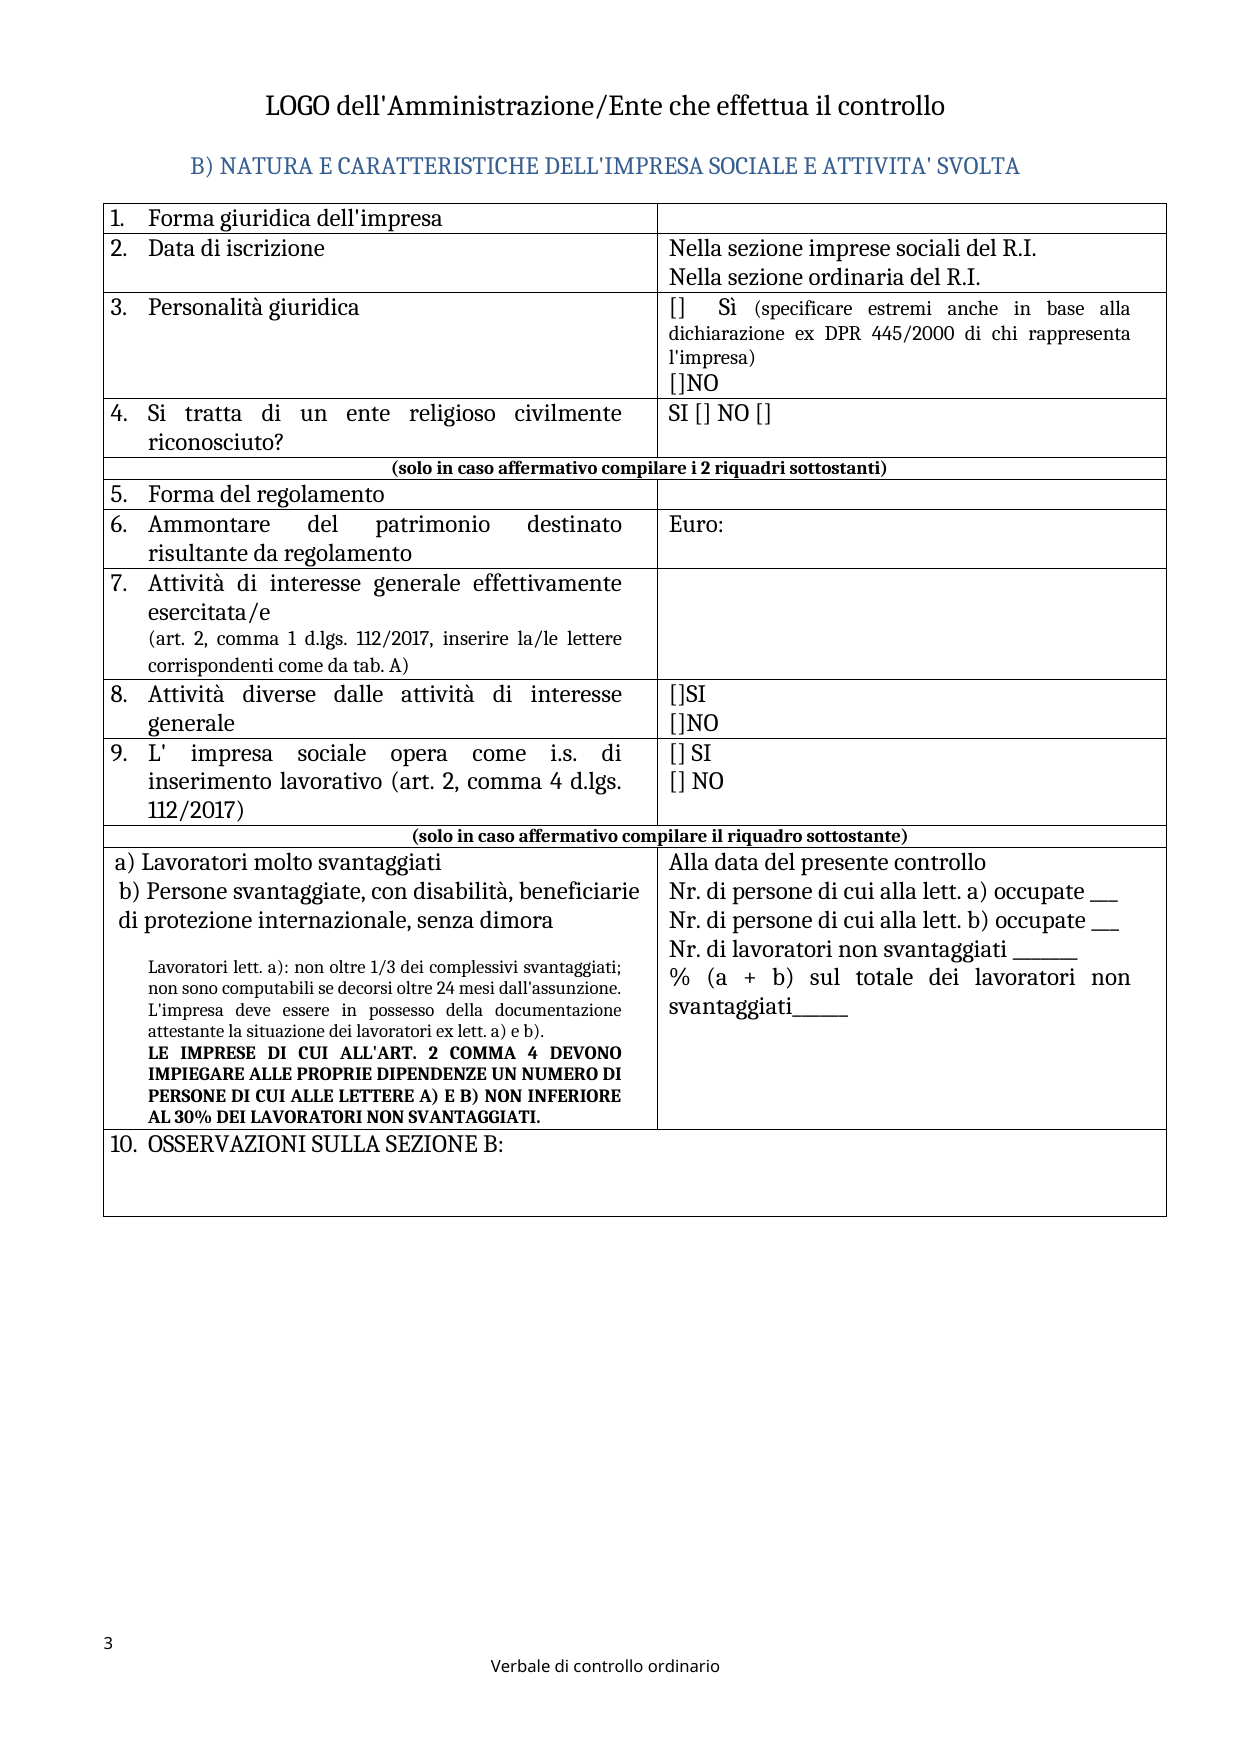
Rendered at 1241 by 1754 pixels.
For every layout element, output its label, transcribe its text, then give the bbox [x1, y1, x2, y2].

table_cell (solo in caso affermativo compilare i 2 riquadri sottostanti) [104, 458, 1166, 479]
table_header Forma giuridica dell'impresa [104, 204, 657, 233]
table_cell Forma del regolamento [104, 480, 657, 509]
table_cell Data di iscrizione [104, 234, 657, 292]
table_cell [658, 569, 1166, 679]
table_cell []SI []NO [658, 680, 1166, 737]
table_cell Personalità giuridica [104, 293, 657, 398]
table_cell a) Lavoratori molto svantaggiati b) Persone svantaggiate, con disabilità, beneficiarie di protezione internazionale, senza dimora Lavoratori lett. a): non oltre 1/3 dei complessivi svantaggiati; non sono computabili se decorsi oltre 24 mesi dall'assunzione. L'impresa deve essere in possesso della documentazione attestante la situazione dei lavoratori ex lett. a) e b). LE IMPRESE DI CUI ALL'ART. 2 COMMA 4 DEVONO IMPIEGARE ALLE PROPRIE DIPENDENZE UN NUMERO DI PERSONE DI CUI ALLE LETTERE A) E B) NON INFERIORE AL 30% DEI LAVORATORI NON SVANTAGGIATI. [104, 848, 657, 1129]
subtitle B) NATURA E CARATTERISTICHE DELL'IMPRESA SOCIALE E ATTIVITA' SVOLTA [103, 152, 1107, 181]
table_cell OSSERVAZIONI SULLA SEZIONE B: [104, 1130, 1166, 1216]
table_cell L' impresa sociale opera come i.s. di inserimento lavorativo (art. 2, comma 4 d.lgs. 112/2017) [104, 739, 657, 825]
table_cell Alla data del presente controllo Nr. di persone di cui alla lett. a) occupate ___ Nr. di persone di cui alla lett. b) occupate ___ Nr. di lavoratori non svantaggiati _______ % (a + b) sul totale dei lavoratori non svantaggiati______ [658, 848, 1166, 1129]
table_cell Attività diverse dalle attività di interesse generale [104, 680, 657, 737]
table_cell Nella sezione imprese sociali del R.I. Nella sezione ordinaria del R.I. [658, 234, 1166, 292]
table_cell Ammontare del patrimonio destinato risultante da regolamento [104, 510, 657, 568]
table_cell (solo in caso affermativo compilare il riquadro sottostante) [104, 826, 1166, 847]
table_cell [] SI [] NO [658, 739, 1166, 825]
table_cell Euro: [658, 510, 1166, 568]
table_cell [658, 480, 1166, 509]
table_cell [] Sì (specificare estremi anche in base alla dichiarazione ex DPR 445/2000 di chi rappresenta l'impresa) []NO [658, 293, 1166, 398]
table_header [658, 204, 1166, 233]
table_cell SI [] NO [] [658, 399, 1166, 457]
table_cell Attività di interesse generale effettivamente esercitata/e (art. 2, comma 1 d.lgs. 112/2017, inserire la/le lettere corrispondenti come da tab. A) [104, 569, 657, 679]
table_cell Si tratta di un ente religioso civilmente riconosciuto? [104, 399, 657, 457]
